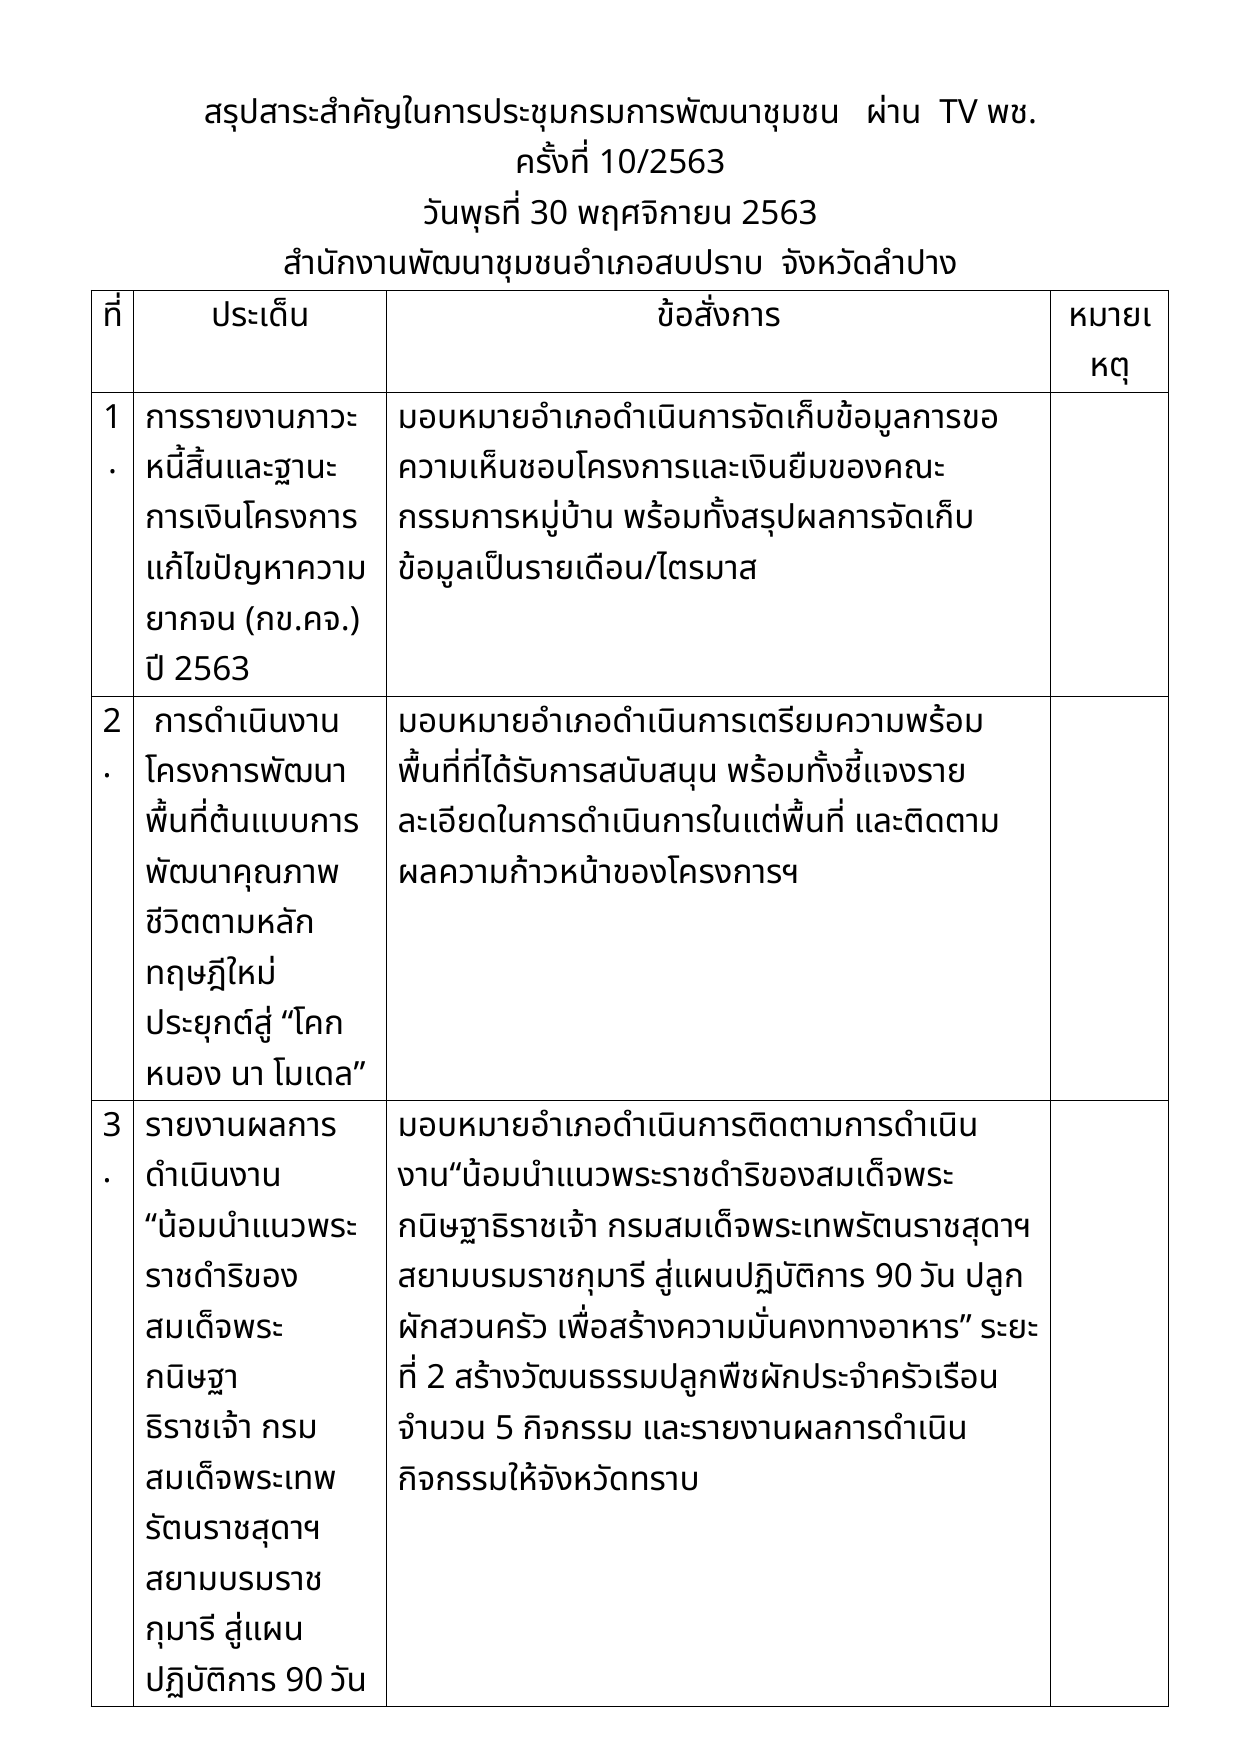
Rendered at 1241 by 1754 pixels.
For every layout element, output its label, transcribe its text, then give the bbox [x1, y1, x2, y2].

table_cell 3. [92, 1101, 133, 1706]
table_cell การดำเนินงานโครงการพัฒนาพื้นที่ต้นแบบการพัฒนาคุณภาพชีวิตตามหลักทฤษฎีใหม่ ประยุกต์สู่ “โคก หนอง นา โมเดล” [134, 697, 386, 1100]
table_cell การรายงานภาวะหนี้สิ้นและฐานะการเงินโครงการแก้ไขปัญหาความยากจน (กข.คจ.) ปี 2563 [134, 393, 386, 696]
table_header ที่ [92, 291, 133, 392]
text วันพุธที่ 30 พฤศจิกายน 2563 [150, 189, 1090, 239]
text ครั้งที่ 10/2563 [150, 138, 1090, 189]
text สรุปสาระสำคัญในการประชุมกรมการพัฒนาชุมชน ผ่าน TV พช. [150, 87, 1090, 138]
table_cell มอบหมายอำเภอดำเนินการเตรียมความพร้อมพื้นที่ที่ได้รับการสนับสนุน พร้อมทั้งชี้แจงรายละเอียดในการดำเนินการในแต่พื้นที่ และติดตามผลความก้าวหน้าของโครงการฯ [387, 697, 1050, 1100]
table_cell [1051, 1101, 1168, 1706]
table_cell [134, 1101, 386, 1706]
table_cell [1051, 697, 1168, 1100]
table_header ข้อสั่งการ [387, 291, 1050, 392]
table_header ประเด็น [134, 291, 386, 392]
table_cell 1. [92, 393, 133, 696]
table_cell [1051, 393, 1168, 696]
text สำนักงานพัฒนาชุมชนอำเภอสบปราบ จังหวัดลำปาง [150, 239, 1090, 290]
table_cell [387, 1101, 1050, 1706]
table_header หมายเหตุ [1051, 291, 1168, 392]
table_cell 2. [92, 697, 133, 1100]
table_cell มอบหมายอำเภอดำเนินการจัดเก็บข้อมูลการขอความเห็นชอบโครงการและเงินยืมของคณะกรรมการหมู่บ้าน พร้อมทั้งสรุปผลการจัดเก็บข้อมูลเป็นรายเดือน/ไตรมาส [387, 393, 1050, 696]
